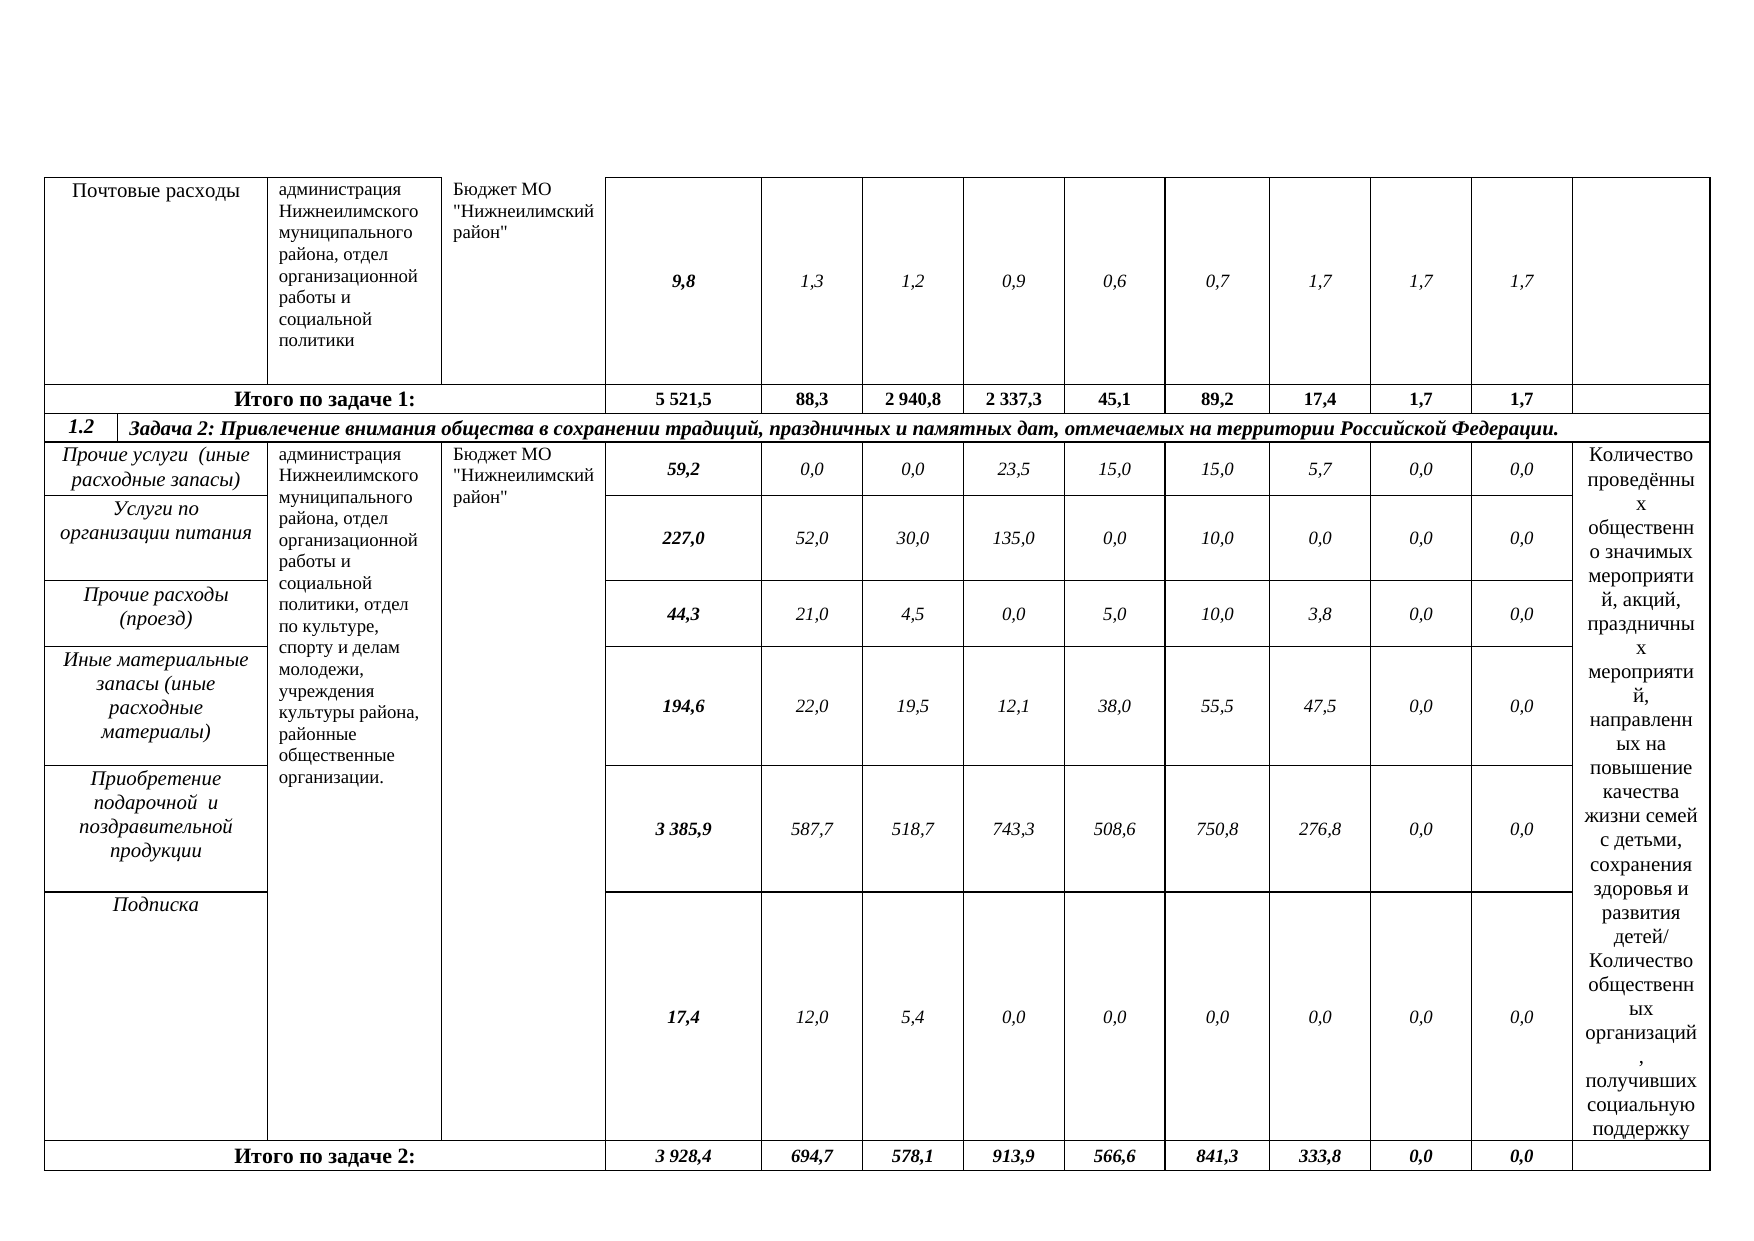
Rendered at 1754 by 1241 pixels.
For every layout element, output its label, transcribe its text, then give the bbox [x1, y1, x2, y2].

table_cell 0,0 [1472, 496, 1572, 580]
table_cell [442, 177, 605, 383]
table_cell 59,2 [606, 443, 761, 494]
table_cell 0,0 [1371, 443, 1471, 494]
table_cell 0,0 [1166, 893, 1269, 1140]
table_cell 333,8 [1270, 1141, 1370, 1170]
table_cell 30,0 [863, 496, 963, 580]
table_cell Бюджет МО "Нижнеилимский район" [442, 443, 605, 1140]
table_cell 587,7 [762, 766, 862, 891]
table_cell [1573, 1141, 1709, 1170]
table_cell 276,8 [1270, 766, 1370, 891]
table_cell 89,2 [1166, 385, 1269, 413]
table_cell 0,0 [964, 581, 1064, 646]
table_cell 17,4 [1270, 385, 1370, 413]
table_cell Подписка [45, 893, 267, 1140]
table_cell [1573, 178, 1709, 383]
table_cell 38,0 [1065, 647, 1164, 765]
table_cell Итого по задаче 2: [45, 1141, 605, 1170]
table_cell 15,0 [1166, 443, 1269, 494]
table_cell 52,0 [762, 496, 862, 580]
table_cell 0,0 [863, 443, 963, 494]
table_cell 10,0 [1166, 496, 1269, 580]
table_cell 0,0 [1270, 496, 1370, 580]
table_cell 0,0 [964, 893, 1064, 1140]
table_cell 518,7 [863, 766, 963, 891]
table_cell 0,0 [1371, 581, 1471, 646]
table_cell 47,5 [1270, 647, 1370, 765]
table_cell 1,2 [863, 178, 963, 383]
table_cell Прочие услуги (иные расходные запасы) [45, 443, 267, 494]
table_cell 0,0 [1065, 496, 1164, 580]
table_cell 194,6 [606, 647, 761, 765]
table_cell [1573, 385, 1709, 413]
table_cell 0,0 [1371, 647, 1471, 765]
table_cell 2 337,3 [964, 385, 1064, 413]
table_cell 508,6 [1065, 766, 1164, 891]
table_cell 1,7 [1371, 178, 1471, 383]
table_cell 1,7 [1472, 385, 1572, 413]
table_cell 227,0 [606, 496, 761, 580]
table_cell 0,0 [1371, 496, 1471, 580]
table_cell 0,0 [1472, 581, 1572, 646]
table_cell Задача 2: Привлечение внимания общества в сохранении традиций, праздничных и памятных дат, отмечаемых на территории Российской Федерации. [118, 414, 1709, 441]
table_cell 3 928,4 [606, 1141, 761, 1170]
table_cell 21,0 [762, 581, 862, 646]
table_cell 22,0 [762, 647, 862, 765]
table_cell 0,0 [1472, 893, 1572, 1140]
table_cell 55,5 [1166, 647, 1269, 765]
table_cell 5,7 [1270, 443, 1370, 494]
table_cell 750,8 [1166, 766, 1269, 891]
table_cell 1,3 [762, 178, 862, 383]
table_cell 9,8 [606, 178, 761, 383]
table_cell Количество проведённых общественно значимых мероприятий, акций, праздничных мероприятий, направленных на повышение качества жизни семей с детьми, сохранения здоровья и развития детей/ Количество общественных организаций, получивших социальную поддержку [1573, 443, 1709, 1140]
table_cell 0,0 [1371, 766, 1471, 891]
table_cell 5 521,5 [606, 385, 761, 413]
table_cell 1,7 [1371, 385, 1471, 413]
table_cell Иные материальные запасы (иные расходные материалы) [45, 647, 267, 765]
table_cell 578,1 [863, 1141, 963, 1170]
table_cell 0,9 [964, 178, 1064, 383]
table_cell 0,0 [1472, 1141, 1572, 1170]
table_cell 10,0 [1166, 581, 1269, 646]
table_cell 0,0 [1472, 443, 1572, 494]
table_cell 0,6 [1065, 178, 1164, 383]
table_cell 1,7 [1472, 178, 1572, 383]
table_cell 0,7 [1166, 178, 1269, 383]
table_cell администрация Нижнеилимского муниципального района, отдел организационной работы и социальной политики, отдел по культуре, спорту и делам молодежи, учреждения культуры района, районные общественные организации. [268, 443, 441, 1140]
table_cell 913,9 [964, 1141, 1064, 1170]
table_cell 17,4 [606, 893, 761, 1140]
table_cell 1.2 [45, 414, 117, 441]
table_cell 0,0 [1371, 893, 1471, 1140]
table_cell 12,0 [762, 893, 862, 1140]
table_cell 0,0 [1270, 893, 1370, 1140]
table_cell 0,0 [1371, 1141, 1471, 1170]
table_cell Услуги по организации питания [45, 496, 267, 580]
table_cell 743,3 [964, 766, 1064, 891]
table_cell 0,0 [762, 443, 862, 494]
table_cell 45,1 [1065, 385, 1164, 413]
table_cell 2 940,8 [863, 385, 963, 413]
table_cell 15,0 [1065, 443, 1164, 494]
table_cell 0,0 [1472, 766, 1572, 891]
table_cell 841,3 [1166, 1141, 1269, 1170]
table_cell Прочие расходы (проезд) [45, 581, 267, 646]
table_cell 44,3 [606, 581, 761, 646]
table_cell администрация Нижнеилимского муниципального района, отдел организационной работы и социальной политики [268, 178, 441, 383]
table_cell 135,0 [964, 496, 1064, 580]
table_cell Приобретение подарочной и поздравительной продукции [45, 766, 267, 891]
table_cell 4,5 [863, 581, 963, 646]
table_cell 19,5 [863, 647, 963, 765]
table_cell 566,6 [1065, 1141, 1164, 1170]
table_cell 23,5 [964, 443, 1064, 494]
table_cell 5,4 [863, 893, 963, 1140]
table_cell 12,1 [964, 647, 1064, 765]
table_cell 1,7 [1270, 178, 1370, 383]
table_cell 0,0 [1472, 647, 1572, 765]
table_cell 5,0 [1065, 581, 1164, 646]
table_cell 0,0 [1065, 893, 1164, 1140]
table_cell 3,8 [1270, 581, 1370, 646]
table_cell Почтовые расходы [45, 178, 267, 383]
table_cell Итого по задаче 1: [45, 385, 605, 413]
table_cell 694,7 [762, 1141, 862, 1170]
table_cell 88,3 [762, 385, 862, 413]
table_cell 3 385,9 [606, 766, 761, 891]
